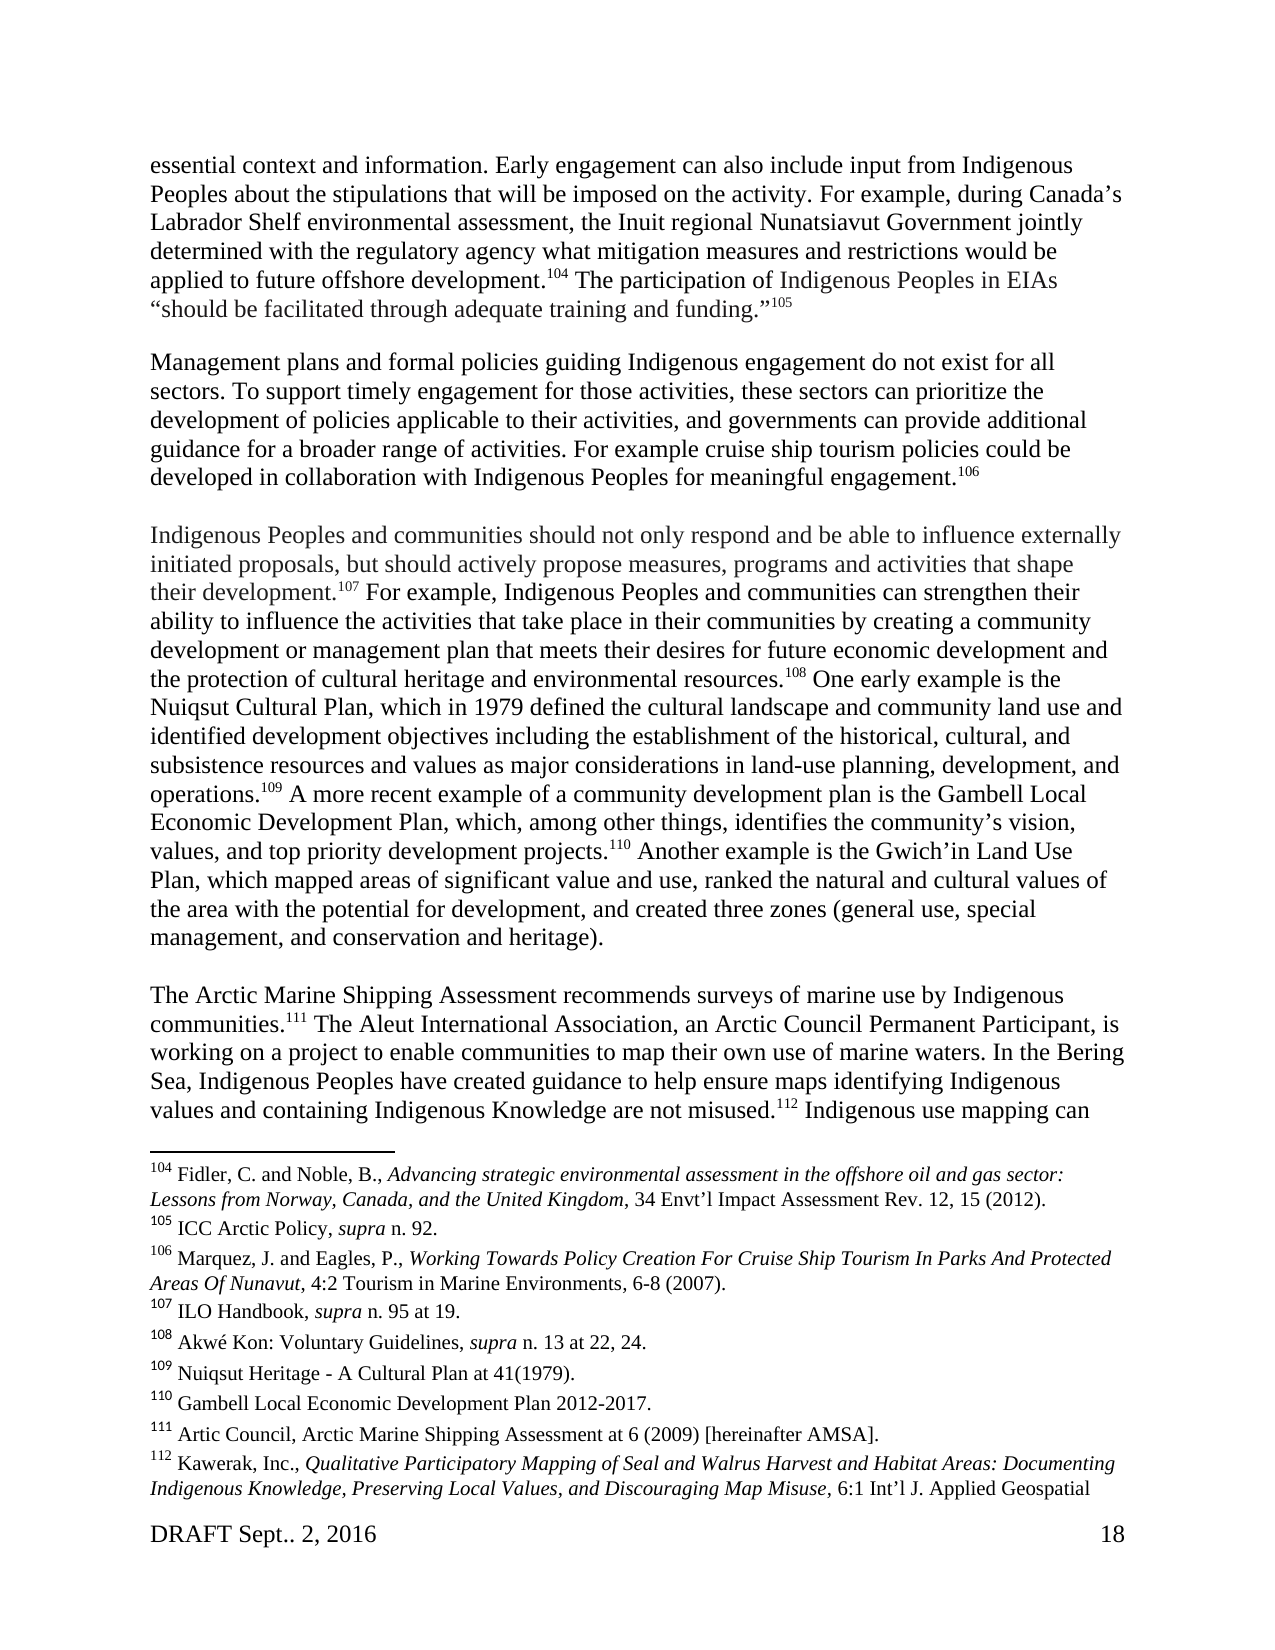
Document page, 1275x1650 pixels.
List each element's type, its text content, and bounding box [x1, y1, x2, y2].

text The Arctic Marine Shipping Assessment recommends surveys of marine use by Indigenous communities. The Aleut International Association, an Arctic Council Permanent Participant, is working on a project to enable communities to map their own use of marine waters. In the Bering Sea, Indigenous Peoples have created guidance to help ensure maps identifying Indigenous values and containing Indigenous Knowledge are not misused. Indigenous use mapping can help communities to define a vision for future use of their marine waters. [150, 980, 1125, 1124]
text Indigenous Peoples and communities should not only respond and be able to influence externally initiated proposals, but should actively propose measures, programs and activities that shape their development. For example, Indigenous Peoples and communities can strengthen their ability to influence the activities that take place in their communities by creating a community development or management plan that meets their desires for future economic development and the protection of cultural heritage and environmental resources. One early example is the Nuiqsut Cultural Plan, which in 1979 defined the cultural landscape and community land use and identified development objectives including the establishment of the historical, cultural, and subsistence resources and values as major considerations in land-use planning, development, and operations. A more recent example of a community development plan is the Gambell Local Economic Development Plan, which, among other things, identifies the community’s vision, values, and top priority development projects. Another example is the Gwich’in Land Use Plan, which mapped areas of significant value and use, ranked the natural and cultural values of the area with the potential for development, and created three zones (general use, special management, and conservation and heritage). [150, 520, 1125, 951]
text Management plans and formal policies guiding Indigenous engagement do not exist for all sectors. To support timely engagement for those activities, these sectors can prioritize the development of policies applicable to their activities, and governments can provide additional guidance for a broader range of activities. For example cruise ship tourism policies could be developed in collaboration with Indigenous Peoples for meaningful engagement. [150, 347, 1125, 491]
text Although meaningful engagement can begin at a much earlier stage, formal consultation by governments is often concurrently required with environmental impact assessments (EIA). These assessments must be performed early enough to influence decisions and help formulate alternative approaches. Early engagement at this stage includes input from Indigenous Peoples about the scope of environmental studies that will support the EIA. Engagement in the EIA process helps to support evidence based decision making, as Indigenous Peoples can provide essential context and information. Early engagement can also include input from Indigenous Peoples about the stipulations that will be imposed on the activity. For example, during Canada’s Labrador Shelf environmental assessment, the Inuit regional Nunatsiavut Government jointly determined with the regulatory agency what mitigation measures and restrictions would be applied to future offshore development. The participation of Indigenous Peoples in EIAs “should be facilitated through adequate training and funding.” [150, 150, 1125, 322]
